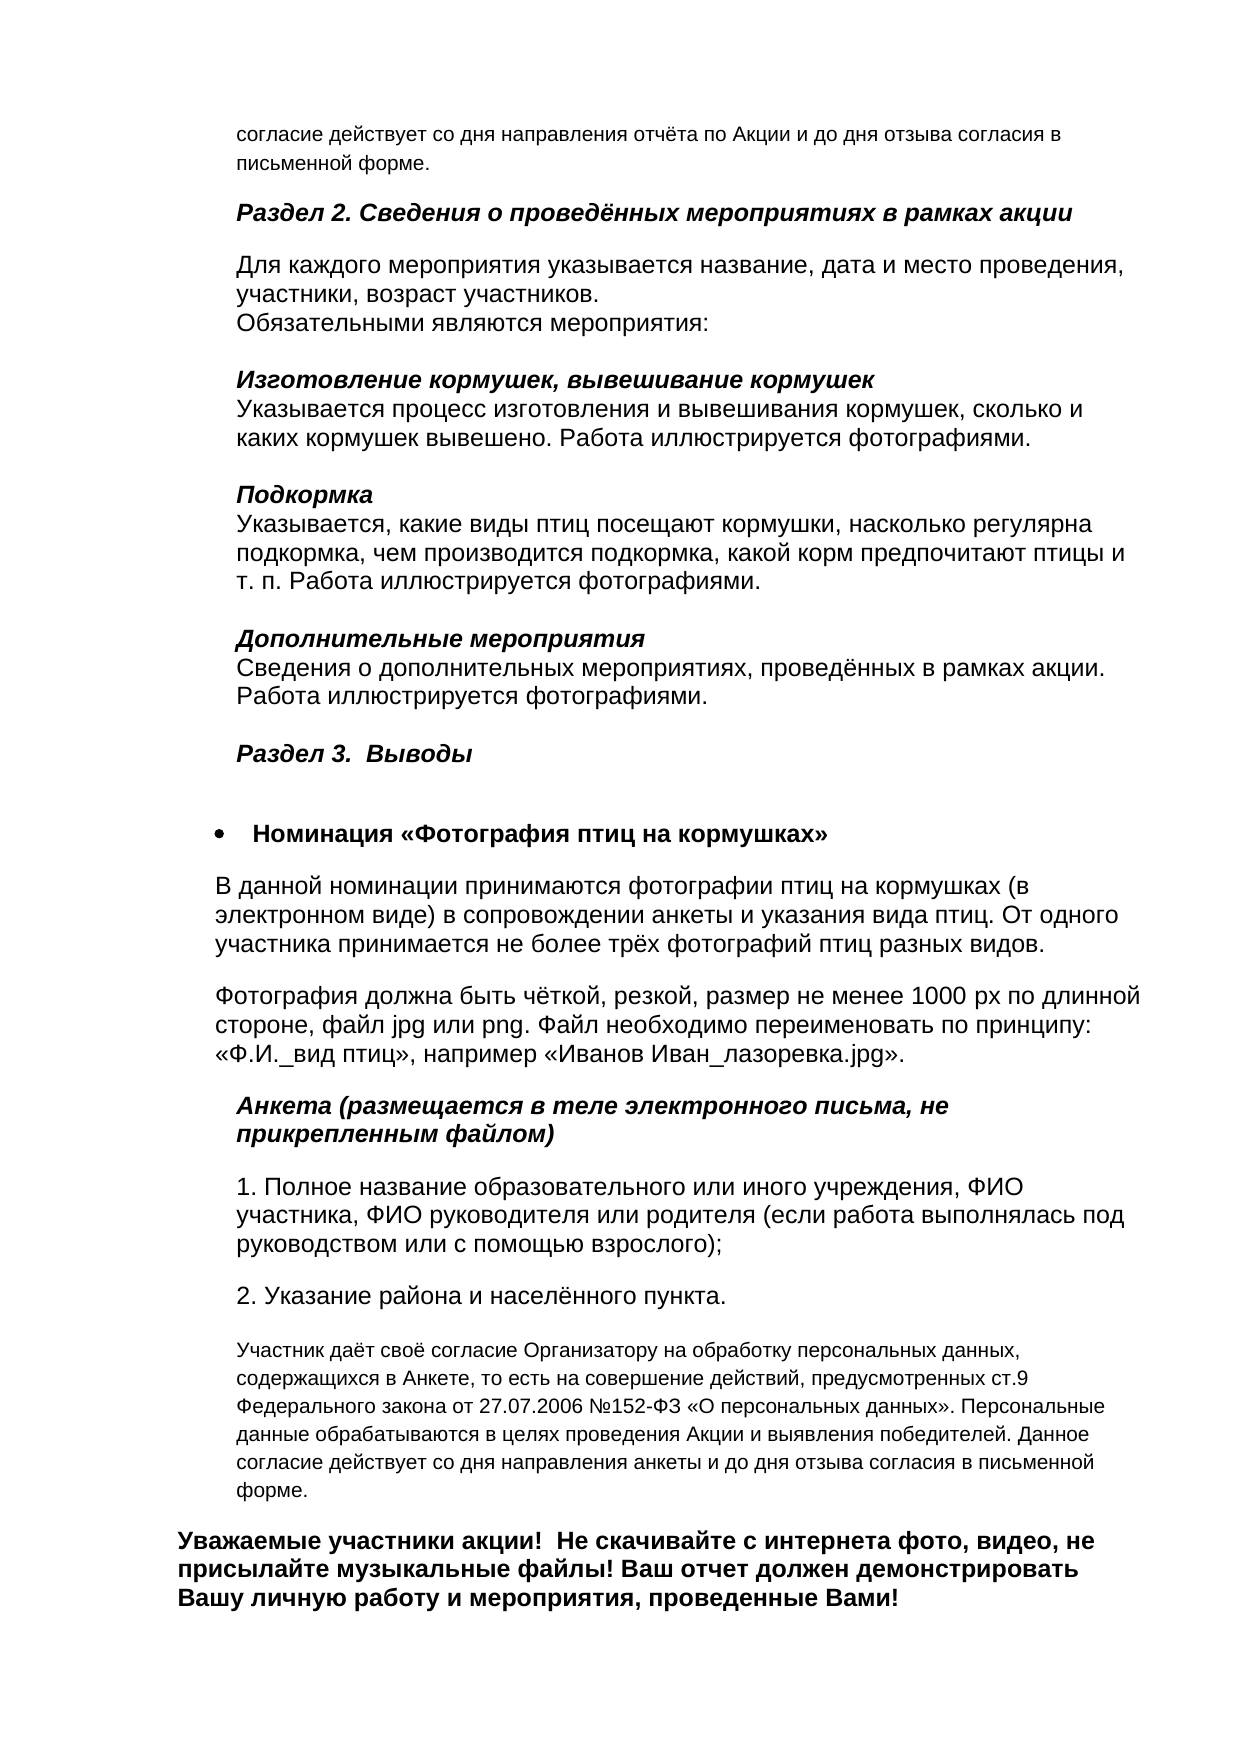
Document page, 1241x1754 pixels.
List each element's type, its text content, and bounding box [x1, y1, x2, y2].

text Дополнительные мероприятия [236, 624, 1152, 652]
text В данной номинации принимаются фотографии птиц на кормушках (в электронном виде) в сопровождении анкеты и указания вида птиц. От одного участника принимается не более трёх фотографий птиц разных видов. [215, 871, 1152, 958]
text Сведения о дополнительных мероприятиях, проведённых в рамках акции. Работа иллюстрируется фотографиями. [236, 652, 1152, 710]
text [236, 118, 1152, 174]
text Обязательными являются мероприятия: [236, 307, 1152, 336]
text Подкормка [236, 480, 1152, 509]
text Указывается, какие виды птиц посещают кормушки, насколько регулярна подкормка, чем производится подкормка, какой корм предпочитают птицы и т. п. Работа иллюстрируется фотографиями. [236, 509, 1152, 595]
text 1. Полное название образовательного или иного учреждения, ФИО участника, ФИО руководителя или родителя (если работа выполнялась под руководством или с помощью взрослого); [236, 1172, 1152, 1258]
text 2. Указание района и населённого пункта. [236, 1281, 1152, 1310]
text Раздел 3. Выводы [236, 739, 1152, 796]
text Раздел 2. Сведения о проведённых мероприятиях в рамках акции [236, 198, 1152, 227]
text Участник даёт своё согласие Организатору на обработку персональных данных, содержащихся в Анкете, то есть на совершение действий, предусмотренных ст.9 Федерального закона от 27.07.2006 №152-ФЗ «О персональных данных». Персональные данные обрабатываются в целях проведения Акции и выявления победителей. Данное согласие действует со дня направления анкеты и до дня отзыва согласия в письменной форме. [236, 1333, 1152, 1502]
text Указывается процесс изготовления и вывешивания кормушек, сколько и каких кормушек вывешено. Работа иллюстрируется фотографиями. [236, 394, 1152, 451]
list Номинация «Фотография птиц на кормушках» [215, 819, 1152, 848]
text Уважаемые участники акции! Не скачивайте с интернета фото, видео, не присылайте музыкальные файлы! Ваш отчет должен демонстрировать Вашу личную работу и мероприятия, проведенные Вами! [177, 1526, 1152, 1612]
text Фотография должна быть чёткой, резкой, размер не менее 1000 px по длинной стороне, файл jpg или png. Файл необходимо переименовать по принципу: «Ф.И._вид птиц», например «Иванов Иван_лазоревка.jpg». [215, 981, 1152, 1067]
text Изготовление кормушек, вывешивание кормушек [236, 365, 1152, 394]
text Анкета (размещается в теле электронного письма, не прикрепленным файлом) [236, 1091, 1152, 1148]
text Для каждого мероприятия указывается название, дата и место проведения, участники, возраст участников. [236, 250, 1152, 307]
